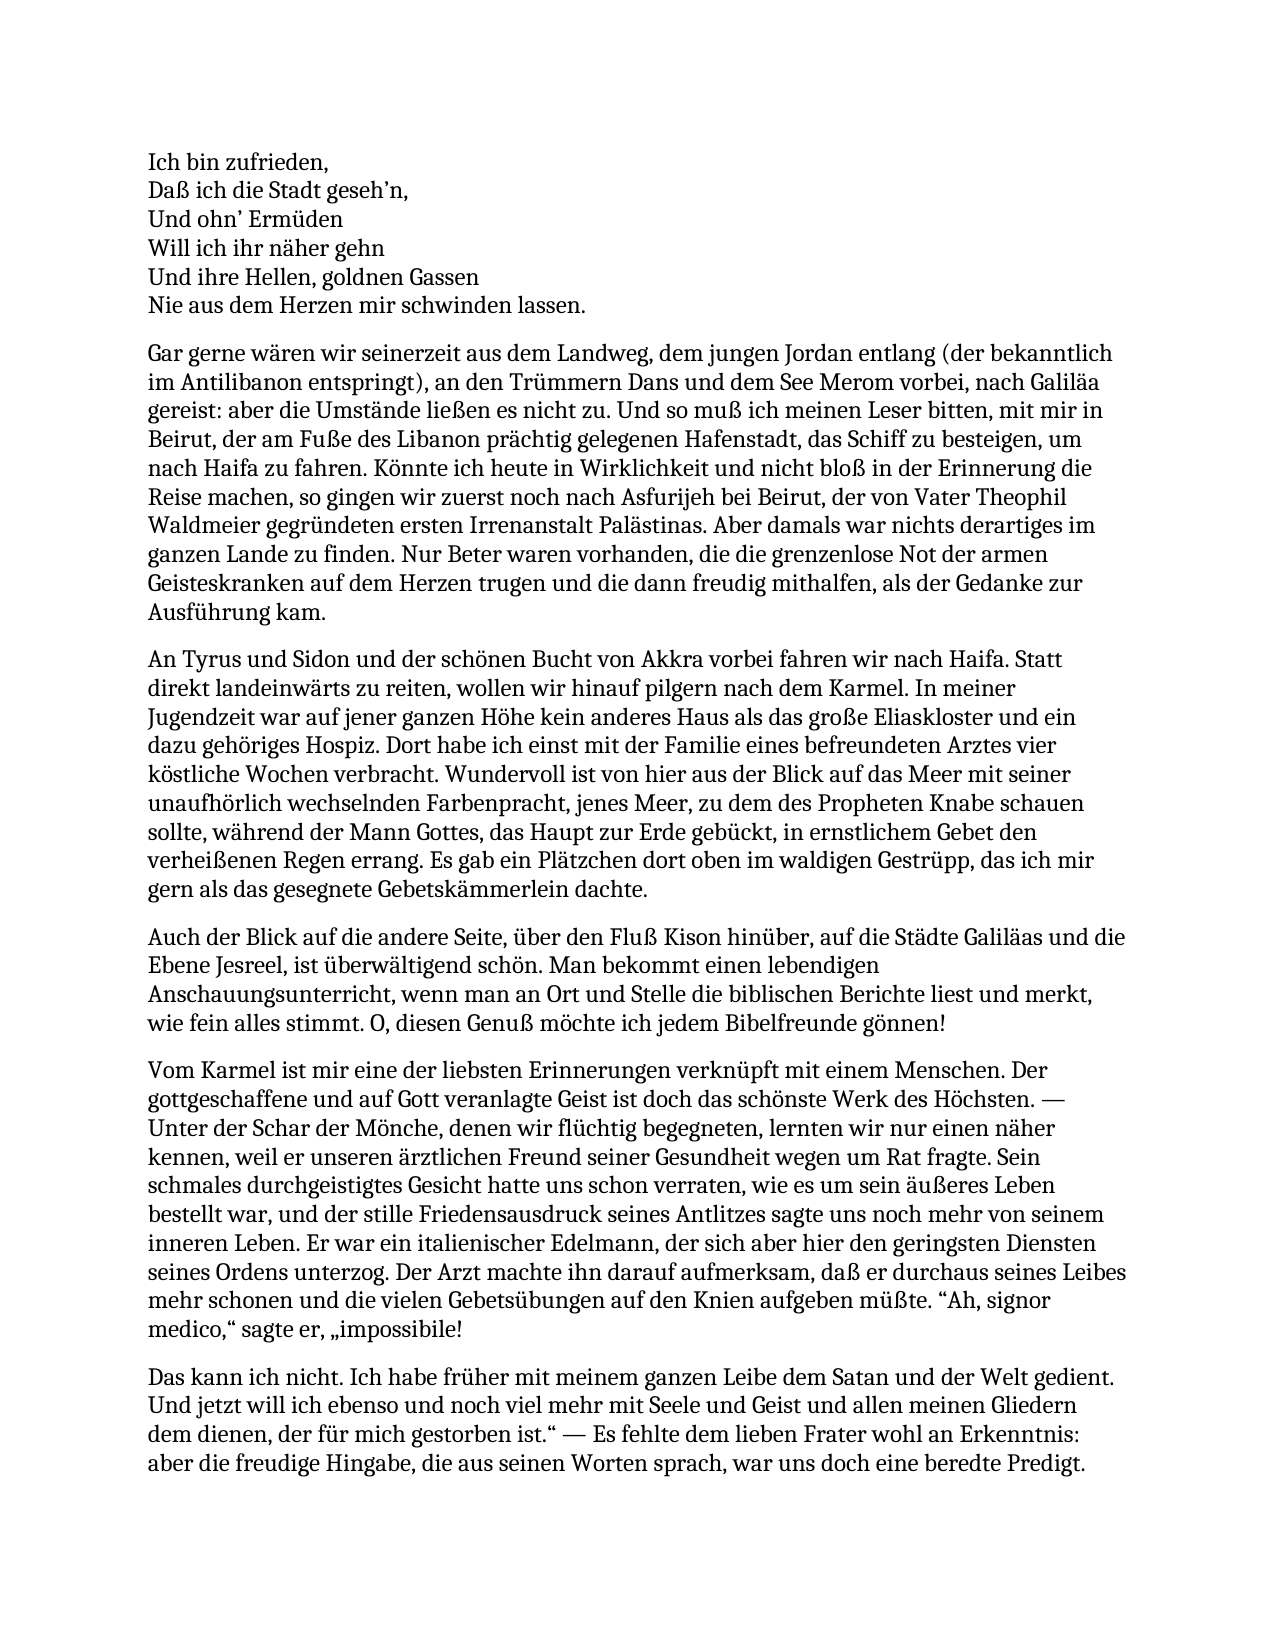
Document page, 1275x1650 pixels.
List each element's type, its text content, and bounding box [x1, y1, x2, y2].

text Gar gerne wären wir seinerzeit aus dem Landweg, dem jungen Jordan entlang (der bekanntlich im Antilibanon entspringt), an den Trümmern Dans und dem See Merom vorbei, nach Galiläa gereist: aber die Umstände ließen es nicht zu. Und so muß ich meinen Leser bitten, mit mir in Beirut, der am Fuße des Libanon prächtig gelegenen Hafenstadt, das Schiff zu besteigen, um nach Haifa zu fahren. Könnte ich heute in Wirklichkeit und nicht bloß in der Erinnerung die Reise machen, so gingen wir zuerst noch nach Asfurijeh bei Beirut, der von Vater Theophil Waldmeier gegründeten ersten Irrenanstalt Palästinas. Aber damals war nichts derartiges im ganzen Lande zu finden. Nur Beter waren vorhanden, die die grenzenlose Not der armen Geisteskranken auf dem Herzen trugen und die dann freudig mithalfen, als der Gedanke zur Ausführung kam. [148, 339, 1127, 626]
text Vom Karmel ist mir eine der liebsten Erinnerungen verknüpft mit einem Menschen. Der gottgeschaffene und auf Gott veranlagte Geist ist doch das schönste Werk des Höchsten. — Unter der Schar der Mönche, denen wir flüchtig begegneten, lernten wir nur einen näher kennen, weil er unseren ärztlichen Freund seiner Gesundheit wegen um Rat fragte. Sein schmales durchgeistigtes Gesicht hatte uns schon verraten, wie es um sein äußeres Leben bestellt war, und der stille Friedensausdruck seines Antlitzes sagte uns noch mehr von seinem inneren Leben. Er war ein italienischer Edelmann, der sich aber hier den geringsten Diensten seines Ordens unterzog. Der Arzt machte ihn darauf aufmerksam, daß er durchaus seines Leibes mehr schonen und die vielen Gebetsübungen auf den Knien aufgeben müßte. “Ah, signor medico,“ sagte er, „impossibile! [148, 1056, 1127, 1344]
text Ich bin zufrieden, Daß ich die Stadt geseh’n, Und ohn’ Ermüden Will ich ihr näher gehn Und ihre Hellen, goldnen Gassen Nie aus dem Herzen mir schwinden lassen. [148, 148, 1127, 320]
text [148, 1363, 1127, 1478]
text An Tyrus und Sidon und der schönen Bucht von Akkra vorbei fahren wir nach Haifa. Statt direkt landeinwärts zu reiten, wollen wir hinauf pilgern nach dem Karmel. In meiner Jugendzeit war auf jener ganzen Höhe kein anderes Haus als das große Eliaskloster und ein dazu gehöriges Hospiz. Dort habe ich einst mit der Familie eines befreundeten Arztes vier köstliche Wochen verbracht. Wundervoll ist von hier aus der Blick auf das Meer mit seiner unaufhörlich wechselnden Farbenpracht, jenes Meer, zu dem des Propheten Knabe schauen sollte, während der Mann Gottes, das Haupt zur Erde gebückt, in ernstlichem Gebet den verheißenen Regen errang. Es gab ein Plätzchen dort oben im waldigen Gestrüpp, das ich mir gern als das gesegnete Gebetskämmerlein dachte. [148, 645, 1127, 904]
text Auch der Blick auf die andere Seite, über den Fluß Kison hinüber, auf die Städte Galiläas und die Ebene Jesreel, ist überwältigend schön. Man bekommt einen lebendigen Anschauungsunterricht, wenn man an Ort und Stelle die biblischen Berichte liest und merkt, wie fein alles stimmt. O, diesen Genuß möchte ich jedem Bibelfreunde gönnen! [148, 923, 1127, 1038]
